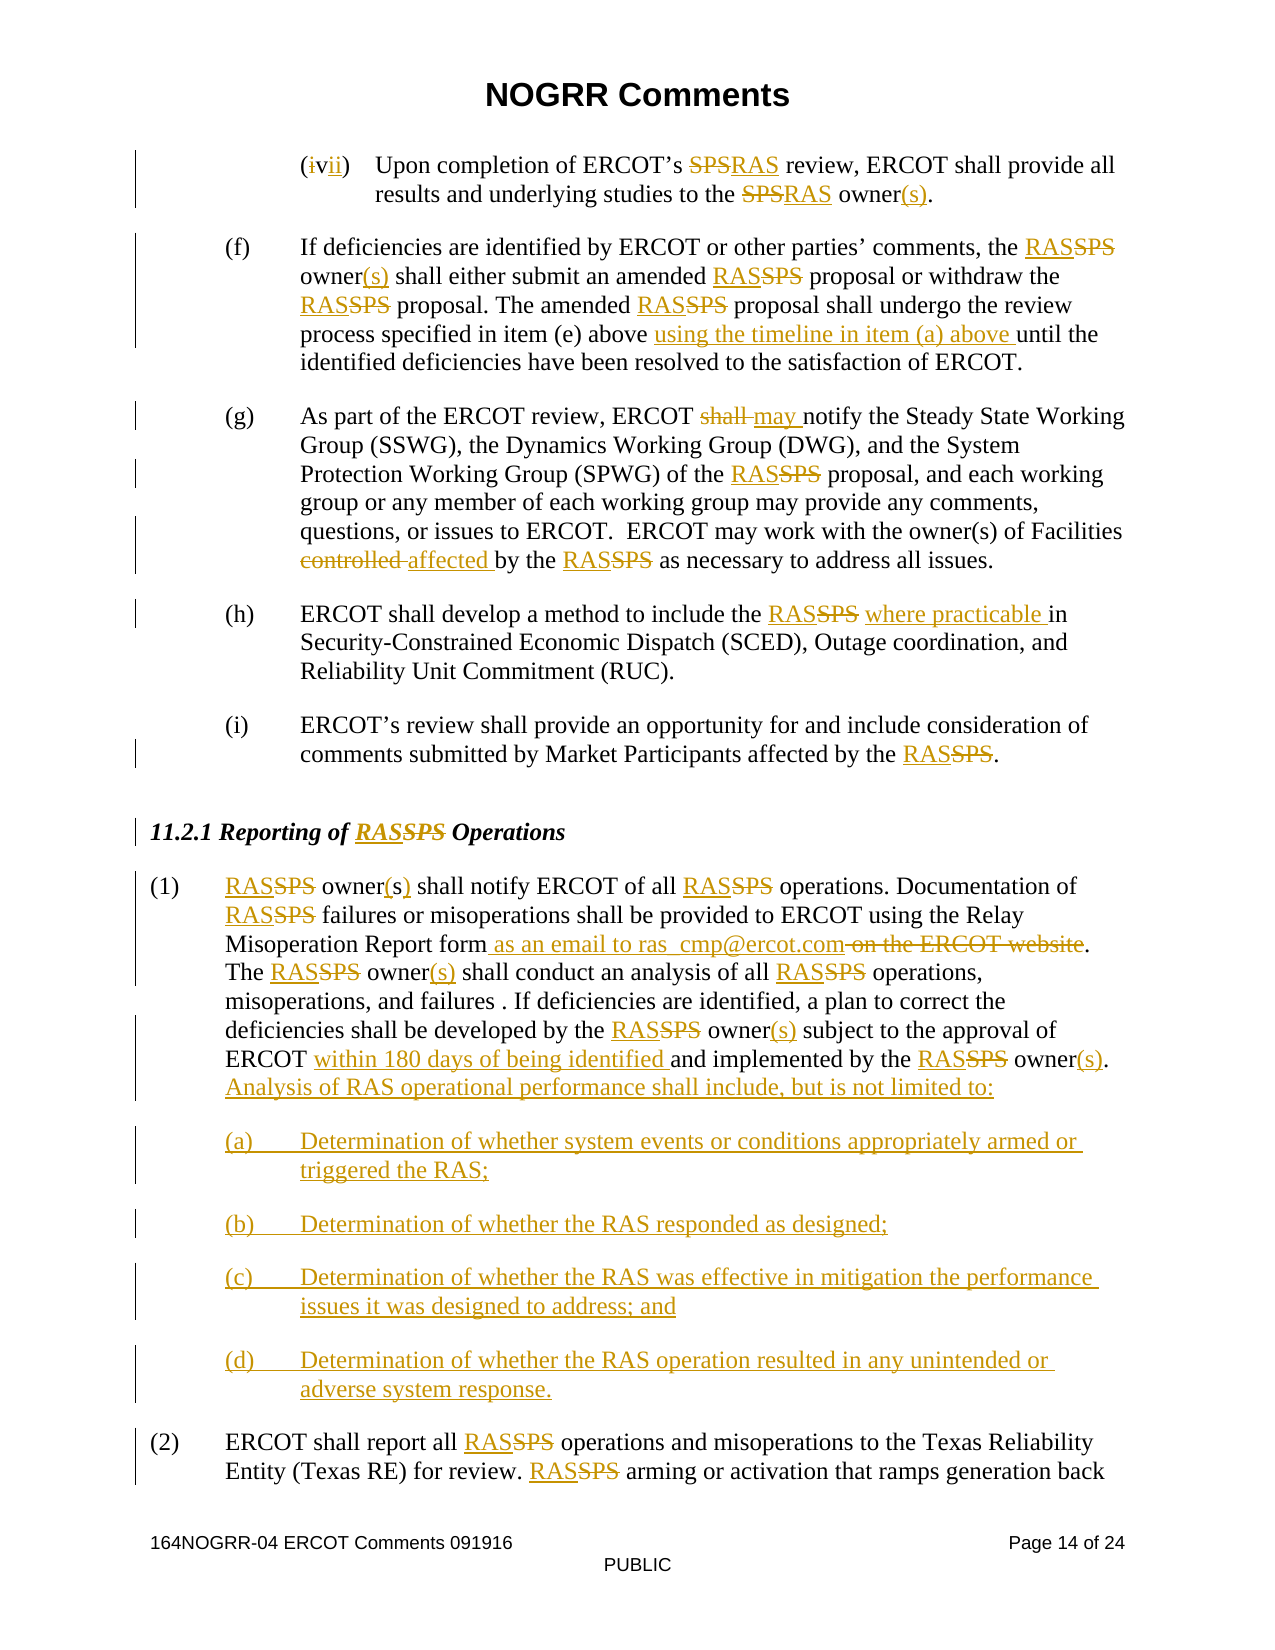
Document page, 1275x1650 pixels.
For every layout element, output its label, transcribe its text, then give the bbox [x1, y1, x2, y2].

text (g) As part of the ERCOT review, ERCOT notify the Steady State Working Group (SSWG), the Dynamics Working Group (DWG), and the System Protection Working Group (SPWG) of the proposal, and each working group or any member of each working group may provide any comments, questions, or issues to ERCOT. ERCOT may work with the owner(s) of Facilities by the as necessary to address all issues. [225, 401, 1125, 574]
text (i) ERCOT’s review shall provide an opportunity for and include consideration of comments submitted by Market Participants affected by the . [225, 710, 1125, 767]
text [150, 1427, 1125, 1485]
list (v) Upon completion of ERCOT’s review, ERCOT shall provide all results and underlying studies to the owner. [300, 150, 1125, 207]
text 11.2.1 Reporting of Operations [150, 817, 1125, 846]
text (f) If deficiencies are identified by ERCOT or other parties’ comments, the owner shall either submit an amended proposal or withdraw the proposal. The amended proposal shall undergo the review process specified in item (e) above until the identified deficiencies have been resolved to the satisfaction of ERCOT. [225, 232, 1125, 376]
text (1) owners shall notify ERCOT of all operations. Documentation of failures or misoperations shall be provided to ERCOT using the Relay Misoperation Report form. The owner shall conduct an analysis of all operations, misoperations, and failures. If deficiencies are identified, a plan to correct the deficiencies shall be developed by the owner subject to the approval of ERCOT and implemented by the owner. [150, 871, 1125, 1101]
text (h) ERCOT shall develop a method to include the in Security-Constrained Economic Dispatch (SCED), Outage coordination, and Reliability Unit Commitment (RUC). [225, 599, 1125, 685]
